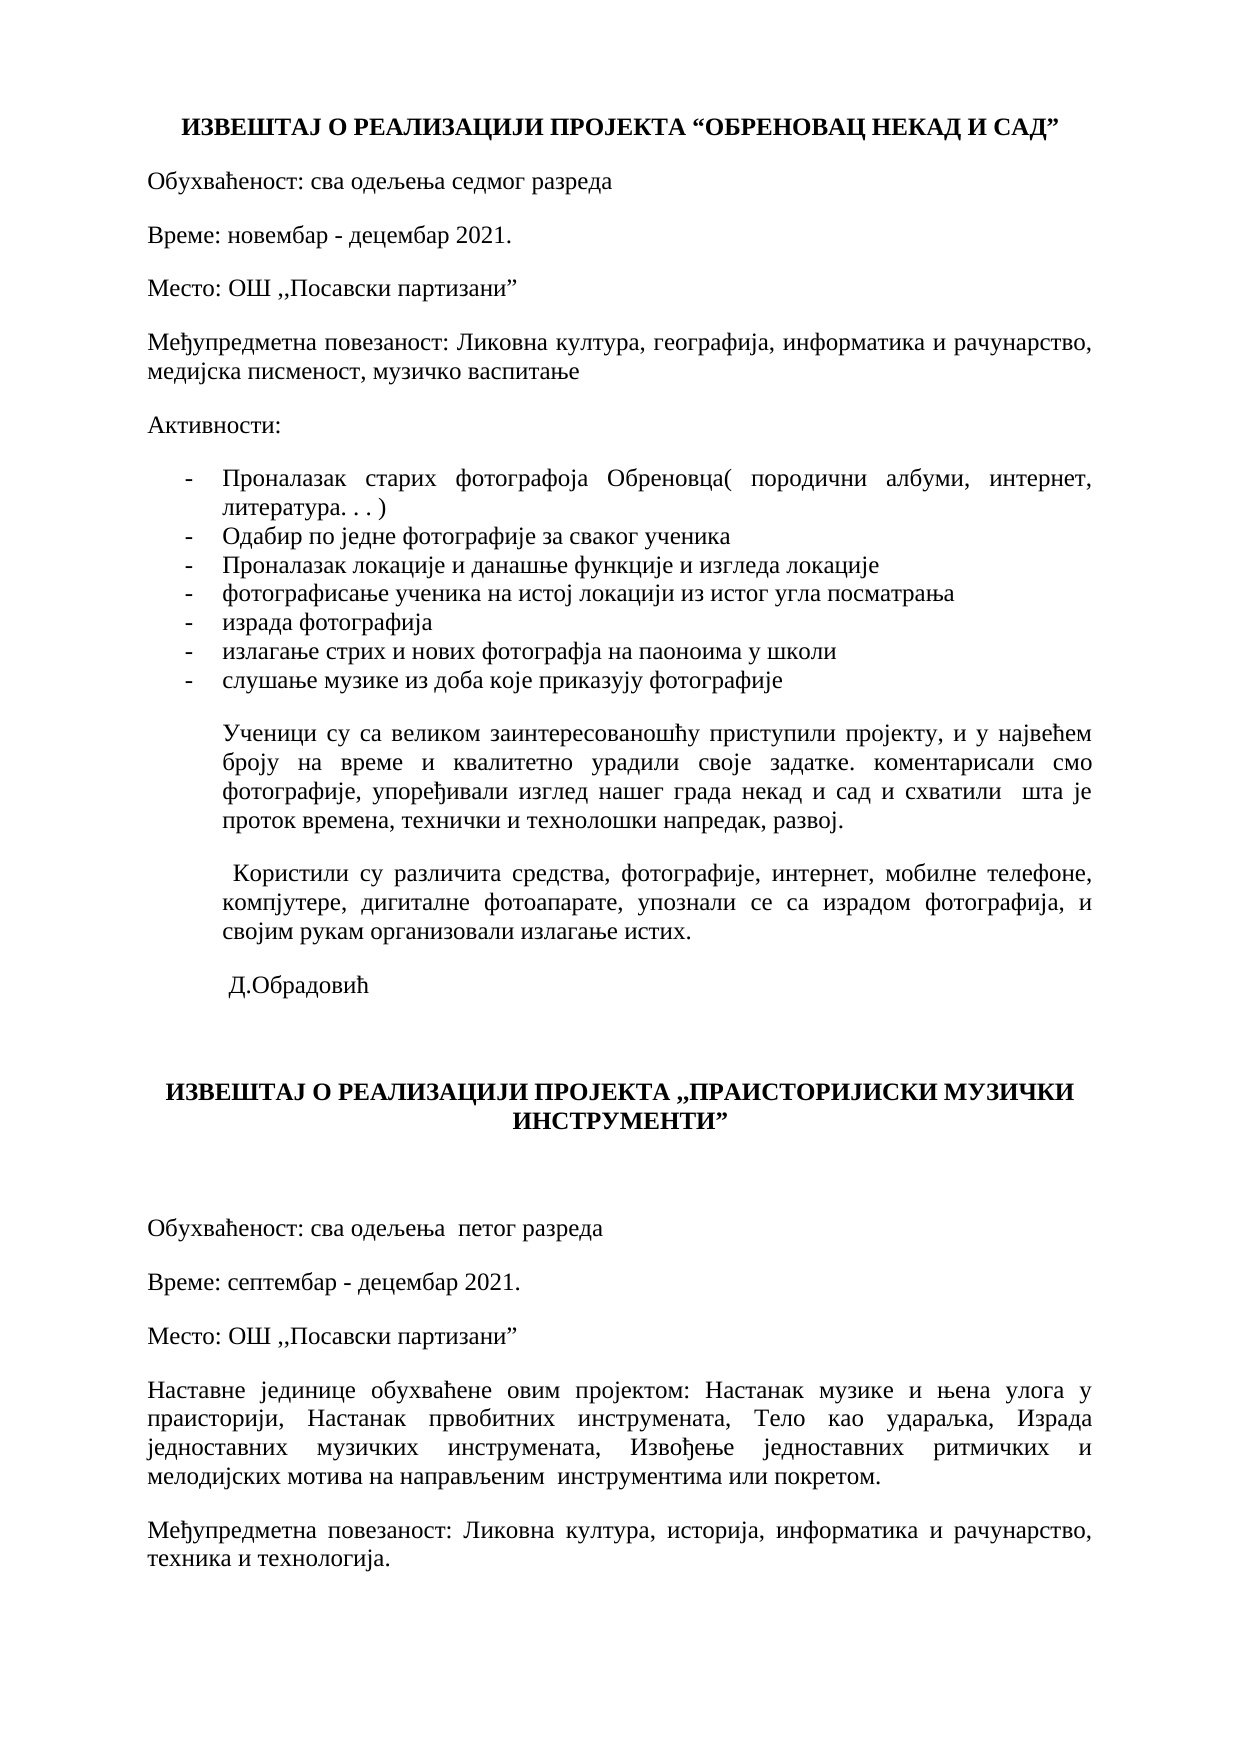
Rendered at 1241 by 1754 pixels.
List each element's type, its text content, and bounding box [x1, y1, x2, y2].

list Проналазак старих фотографоја Обреновца( породични албуми, интернет, литература. . . ) [184, 463, 1093, 521]
text Место: ОШ ,,Посавски партизани” [147, 1321, 1093, 1350]
text Ученици су са великом заинтересованошћу приступили пројекту, и у највећем броју на време и квалитетно урадили своје задатке. коментарисали смо фотографије, упоређивали изглед нашег града некад и сад и схватили шта је проток времена, технички и технолошки напредак, развој. [222, 718, 1093, 833]
list Проналазак локације и данашње функције и изгледа локације [184, 550, 1093, 578]
list фотографисање ученика на истој локацији из истог угла посматрања [184, 578, 1093, 607]
list израда фотографија [184, 607, 1093, 636]
list слушање музике из доба које приказују фотографије [184, 665, 1093, 693]
text Обухваћеност: сва одељења петог разреда [147, 1213, 1093, 1242]
text Време: новембар - децембар 2021. [147, 220, 1093, 248]
text Наставне јединице обухваћене овим пројектом: Настанак музике и њена улога у праисторији, Настанак првобитних инструмената, Тело као удараљка, Израда једноставних музичких инструмената, Извођење једноставних ритмичких и мелодијских мотива на направљеним инструментима или покретом. [147, 1375, 1093, 1490]
text Користили су различита средства, фотографије, интернет, мобилне телефоне, компјутере, дигиталне фотоапарате, упознали се са израдом фотографија, и својим рукам организовали излагање истих. [222, 858, 1093, 945]
list излагање стрих и нових фотографја на паоноима у школи [184, 636, 1093, 665]
text Место: ОШ ,,Посавски партизани” [147, 273, 1093, 302]
text Међупредметна повезаност: Ликовна култура, географија, информатика и рачунарство, медијска писменост, музичко васпитање [147, 327, 1093, 385]
text Међупредметна повезаност: Ликовна култура, историја, информатика и рачунарство, техника и технологија. [147, 1515, 1093, 1572]
text ИЗВЕШТАЈ О РЕАЛИЗАЦИЈИ ПРОЈЕКТА ,,ПРАИСТОРИЈИСКИ МУЗИЧКИ ИНСТРУМЕНТИ” [147, 1077, 1093, 1135]
text ИЗВЕШТАЈ О РЕАЛИЗАЦИЈИ ПРОЈЕКТА “ОБРЕНОВАЦ НЕКАД И САД” [147, 112, 1093, 141]
text Време: септембар - децембар 2021. [147, 1267, 1093, 1296]
text Д.Обрадовић [222, 970, 1093, 998]
list Одабир по једне фотографије за сваког ученика [184, 521, 1093, 550]
text Обухваћеност: сва одељења седмог разреда [147, 166, 1093, 195]
text Активности: [147, 410, 1093, 438]
